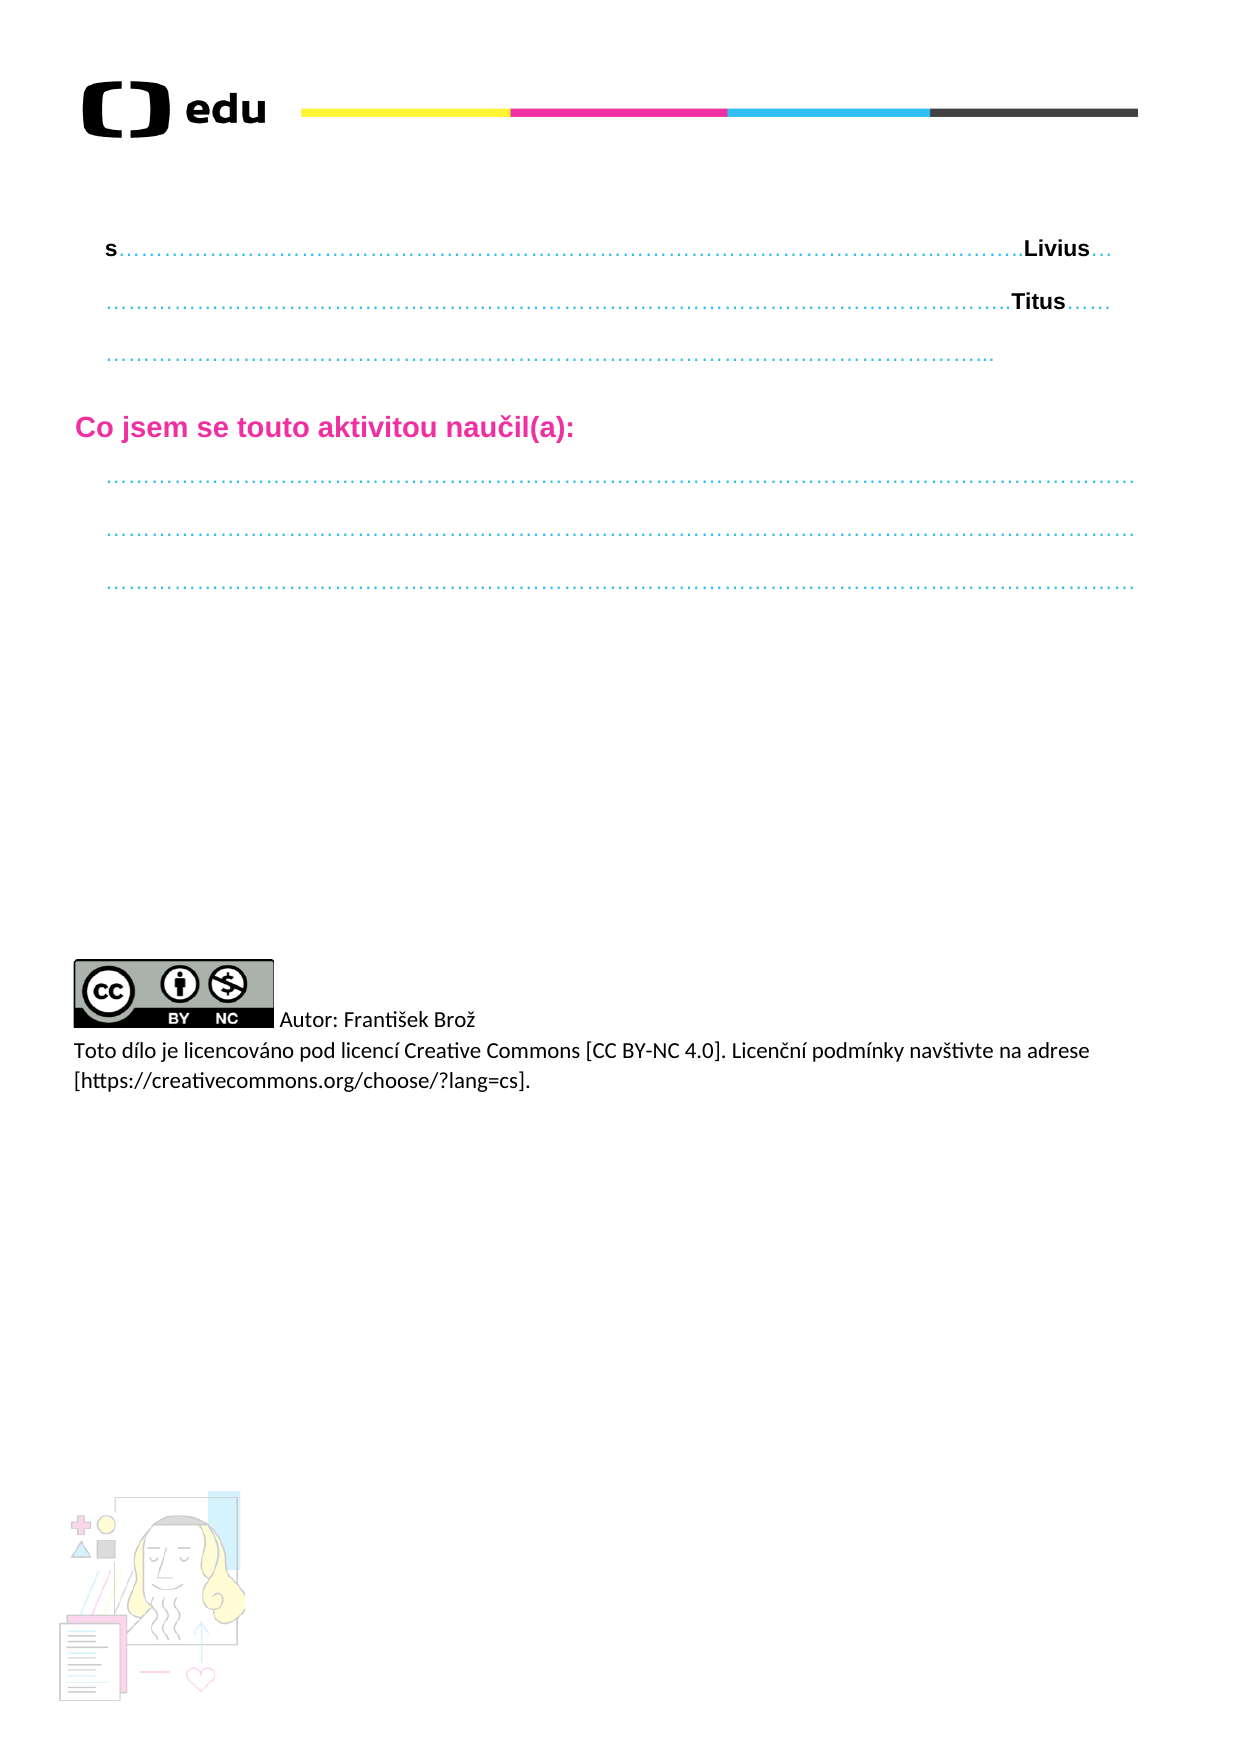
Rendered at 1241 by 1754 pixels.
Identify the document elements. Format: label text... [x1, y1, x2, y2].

picture [58, 1491, 246, 1701]
text Co jsem se touto aktivitou naučil(a): [75, 410, 1152, 443]
text ……………………………………………………………………………………………………………………………………………………………………………………………………………………………………………………………………………………………………………………………………………………………………… [104, 462, 1153, 594]
picture [73, 959, 274, 1028]
picture [75, 73, 1150, 168]
